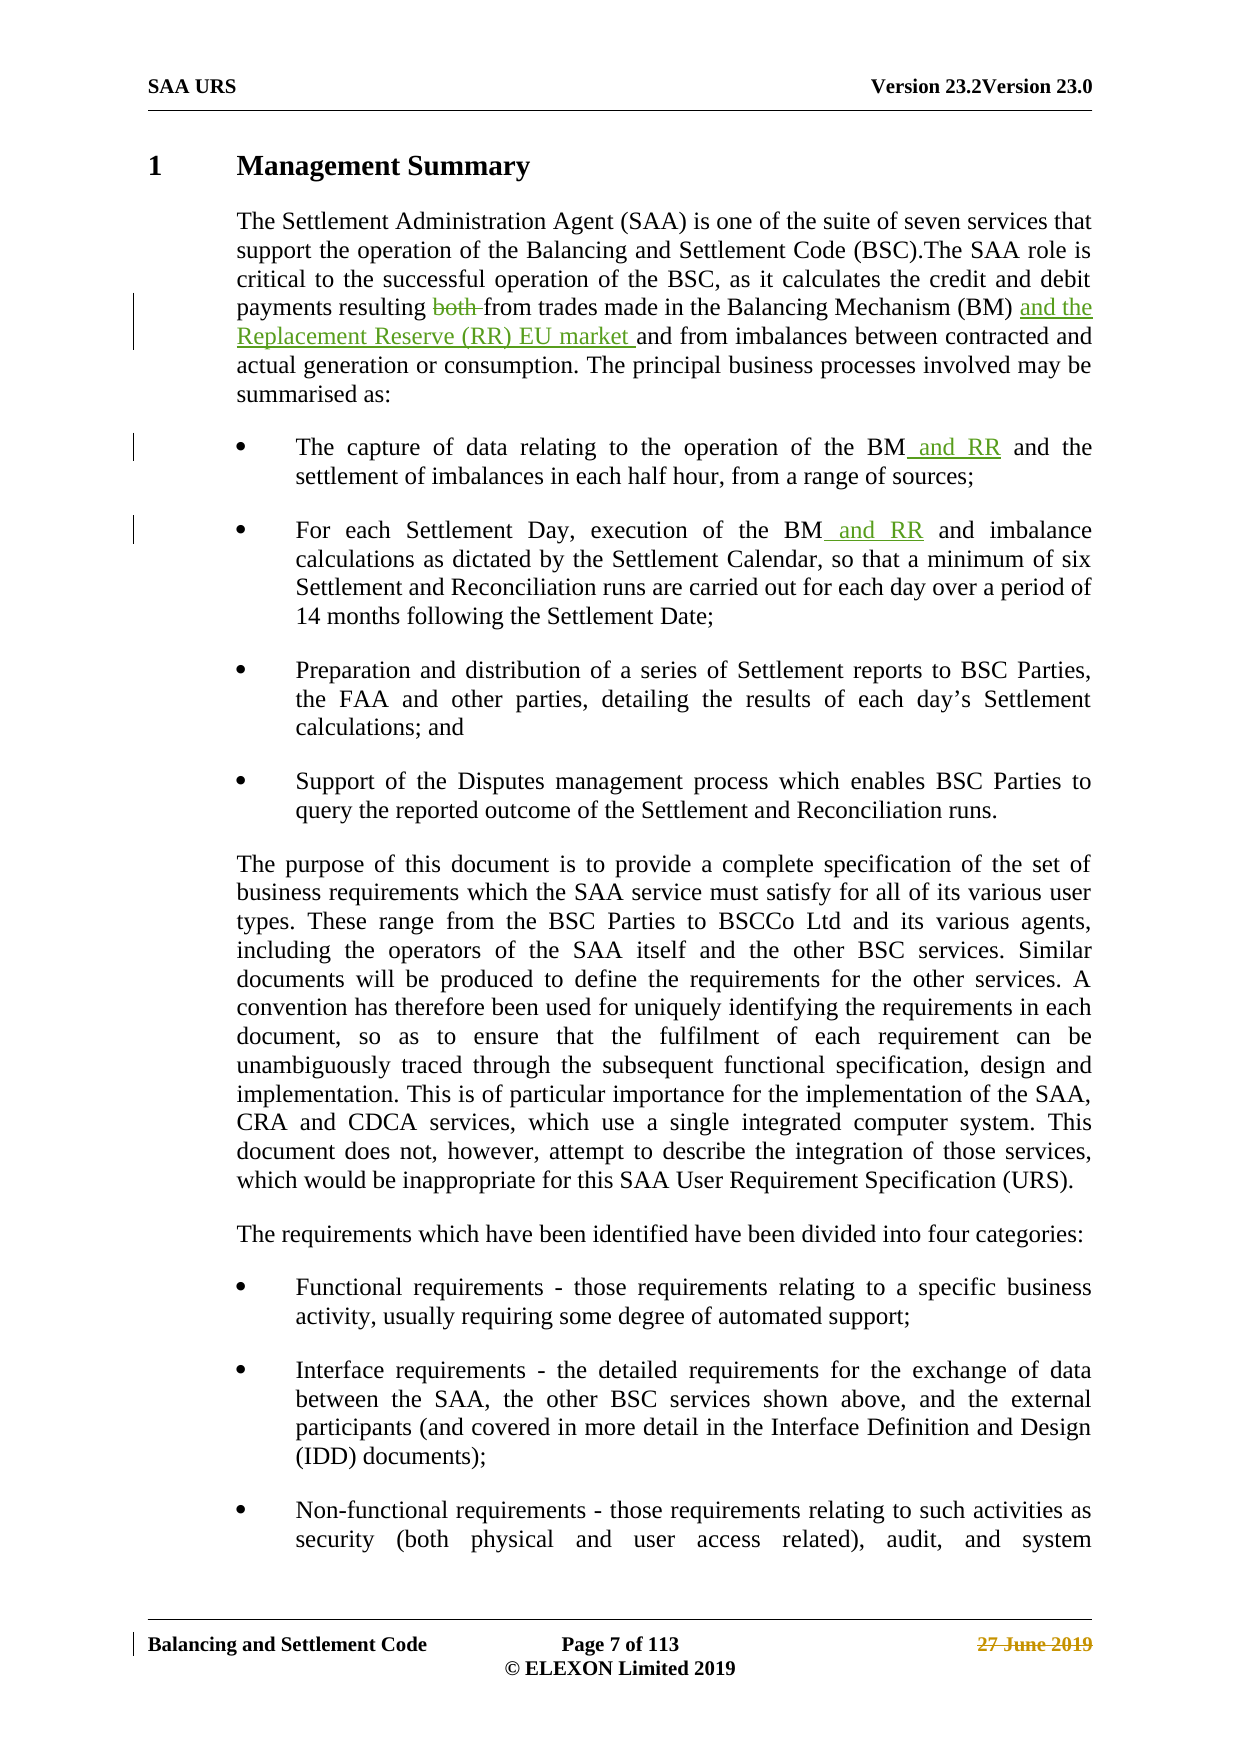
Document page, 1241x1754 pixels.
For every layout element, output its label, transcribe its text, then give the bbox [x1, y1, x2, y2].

subtitle 1 Management Summary [148, 148, 1092, 181]
list For each Settlement Day, execution of the BM and imbalance calculations as dictated by the Settlement Calendar, so that a minimum of six Settlement and Reconciliation runs are carried out for each day over a period of 14 months following the Settlement Date; [236, 515, 1092, 630]
text The purpose of this document is to provide a complete specification of the set of business requirements which the SAA service must satisfy for all of its various user types. These range from the BSC Parties to BSCCo Ltd and its various agents, including the operators of the SAA itself and the other BSC services. Similar documents will be produced to define the requirements for the other services. A convention has therefore been used for uniquely identifying the requirements in each document, so as to ensure that the fulfilment of each requirement can be unambiguously traced through the subsequent functional specification, design and implementation. This is of particular importance for the implementation of the SAA, CRA and CDCA services, which use a single integrated computer system. This document does not, however, attempt to describe the integration of those services, which would be inappropriate for this SAA User Requirement Specification (URS). [236, 849, 1092, 1194]
list The capture of data relating to the operation of the BM and the settlement of imbalances in each half hour, from a range of sources; [236, 432, 1092, 490]
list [236, 1495, 1092, 1552]
list Interface requirements - the detailed requirements for the exchange of data between the SAA, the other BSC services shown above, and the external participants (and covered in more detail in the Interface Definition and Design (IDD) documents); [236, 1355, 1092, 1470]
list Support of the Disputes management process which enables BSC Parties to query the reported outcome of the Settlement and Reconciliation runs. [236, 766, 1092, 824]
text The requirements which have been identified have been divided into four categories: [236, 1219, 1092, 1247]
list Functional requirements - those requirements relating to a specific business activity, usually requiring some degree of automated support; [236, 1272, 1092, 1330]
list Preparation and distribution of a series of Settlement reports to BSC Parties, the FAA and other parties, detailing the results of each day’s Settlement calculations; and [236, 655, 1092, 741]
text The Settlement Administration Agent (SAA) is one of the suite of seven services that support the operation of the Balancing and Settlement Code (BSC).The SAA role is critical to the successful operation of the BSC, as it calculates the credit and debit payments resulting from trades made in the Balancing Mechanism (BM) and from imbalances between contracted and actual generation or consumption. The principal business processes involved may be summarised as: [236, 206, 1092, 407]
